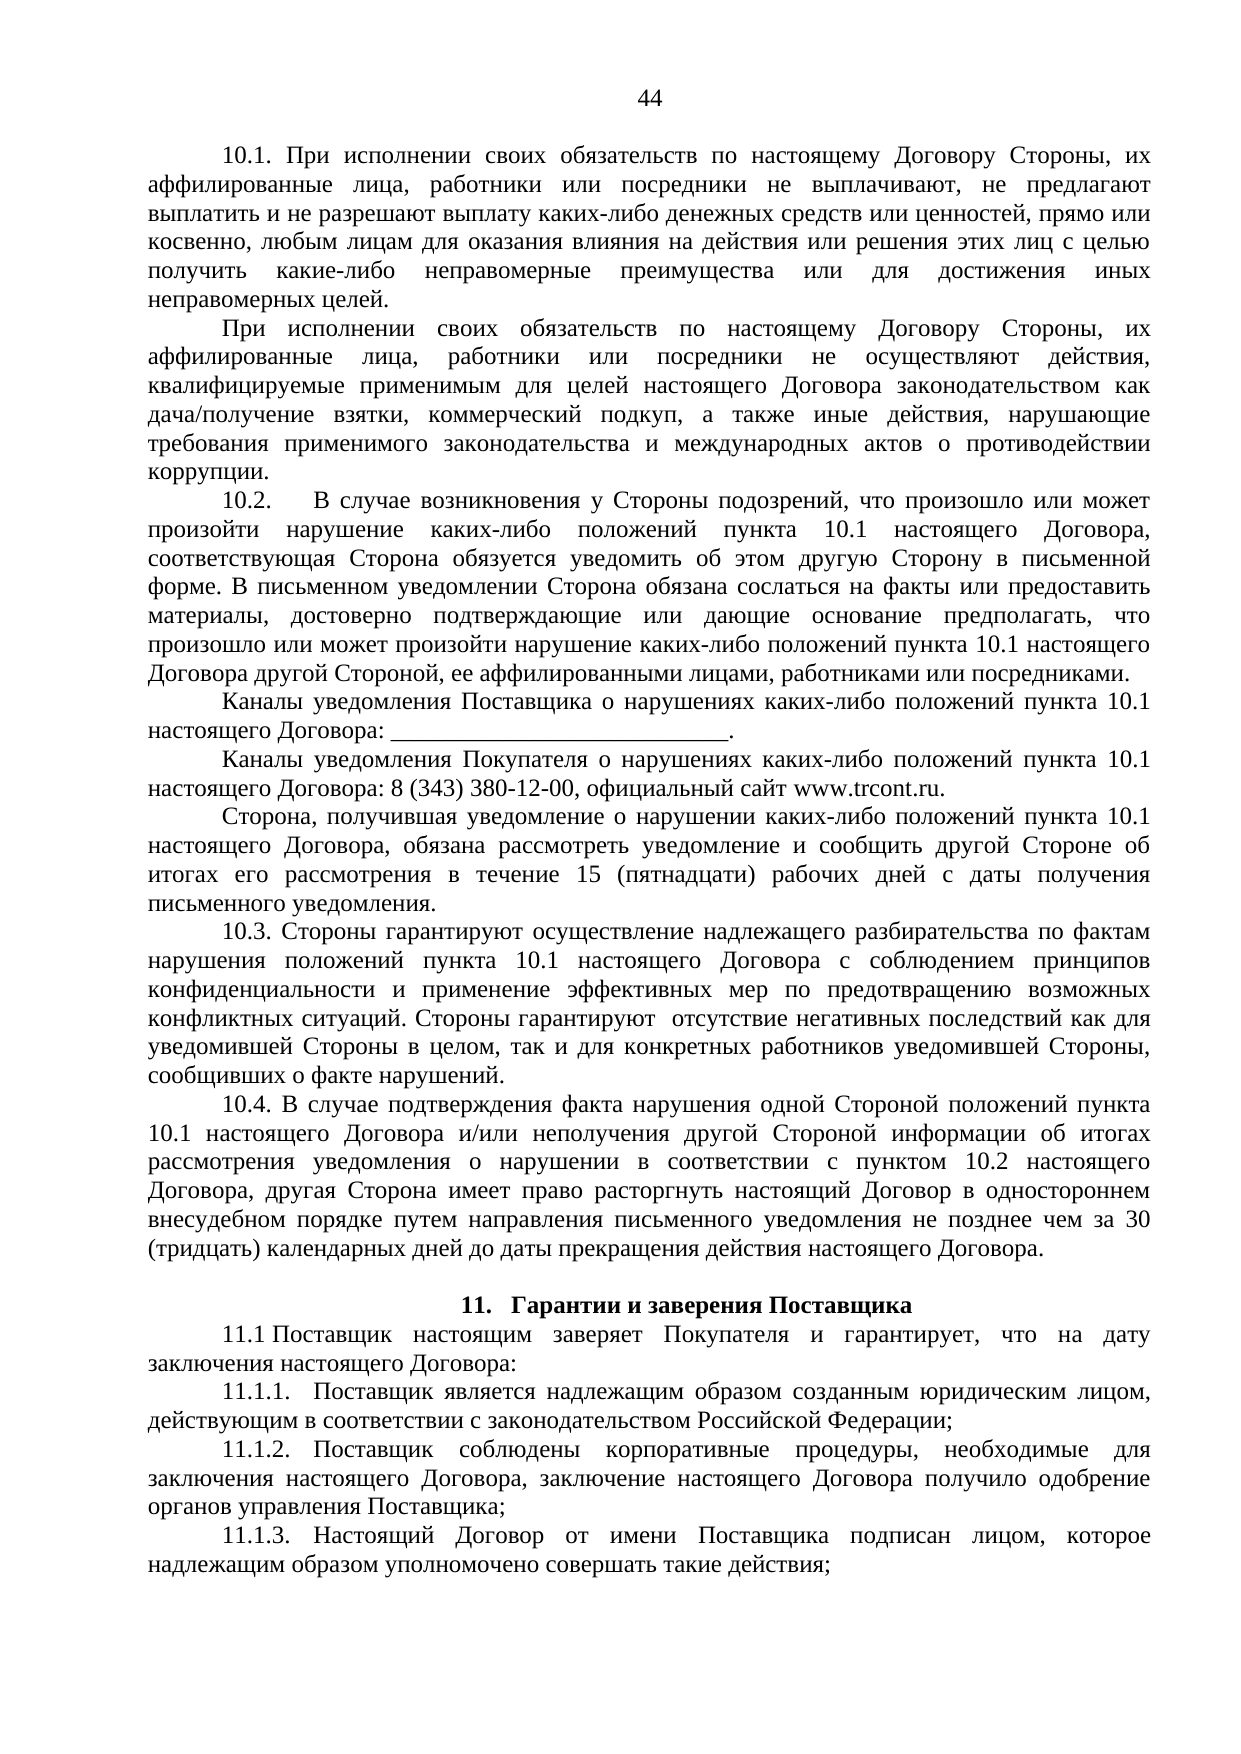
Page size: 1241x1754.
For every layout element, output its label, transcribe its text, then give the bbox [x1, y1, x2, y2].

text Каналы уведомления Покупателя о нарушениях каких-либо положений пункта 10.1 настоящего Договора: 8 (343) 380-12-00, официальный сайт www.trcont.ru. [148, 744, 1152, 801]
text При исполнении своих обязательств по настоящему Договору Стороны, их аффилированные лица, работники или посредники не осуществляют действия, квалифицируемые применимым для целей настоящего Договора законодательством как дача/получение взятки, коммерческий подкуп, а также иные действия, нарушающие требования применимого законодательства и международных актов о противодействии коррупции. [148, 313, 1152, 485]
text 10.1. При исполнении своих обязательств по настоящему Договору Стороны, их аффилированные лица, работники или посредники не выплачивают, не предлагают выплатить и не разрешают выплату каких-либо денежных средств или ценностей, прямо или косвенно, любым лицам для оказания влияния на действия или решения этих лиц с целью получить какие-либо неправомерные преимущества или для достижения иных неправомерных целей. [148, 140, 1152, 313]
list Поставщик настоящим заверяет Покупателя и гарантирует, что на дату заключения настоящего Договора: [148, 1319, 1152, 1376]
text 10.4. В случае подтверждения факта нарушения одной Стороной положений пункта 10.1 настоящего Договора и/или неполучения другой Стороной информации об итогах рассмотрения уведомления о нарушении в соответствии с пунктом 10.2 настоящего Договора, другая Сторона имеет право расторгнуть настоящий Договор в одностороннем внесудебном порядке путем направления письменного уведомления не позднее чем за 30 (тридцать) календарных дней до даты прекращения действия настоящего Договора. [148, 1089, 1152, 1261]
text 10.3. Стороны гарантируют осуществление надлежащего разбирательства по фактам нарушения положений пункта 10.1 настоящего Договора с соблюдением принципов конфиденциальности и применение эффективных мер по предотвращению возможных конфликтных ситуаций. Стороны гарантируют отсутствие негативных последствий как для уведомившей Стороны в целом, так и для конкретных работников уведомившей Стороны, сообщивших о факте нарушений. [148, 916, 1152, 1089]
list Поставщик является надлежащим образом созданным юридическим лицом, действующим в соответствии с законодательством Российской Федерации; [148, 1376, 1152, 1434]
text Каналы уведомления Поставщика о нарушениях каких-либо положений пункта 10.1 настоящего Договора: ___________________________. [148, 686, 1152, 744]
text 11. Гарантии и заверения Поставщика [148, 1290, 1152, 1319]
list Поставщик соблюдены корпоративные процедуры, необходимые для заключения настоящего Договора, заключение настоящего Договора получило одобрение органов управления Поставщика; [148, 1434, 1152, 1520]
text 10.2. В случае возникновения у Стороны подозрений, что произошло или может произойти нарушение каких-либо положений пункта 10.1 настоящего Договора, соответствующая Сторона обязуется уведомить об этом другую Сторону в письменной форме. В письменном уведомлении Сторона обязана сослаться на факты или предоставить материалы, достоверно подтверждающие или дающие основание предполагать, что произошло или может произойти нарушение каких-либо положений пункта 10.1 настоящего Договора другой Стороной, ее аффилированными лицами, работниками или посредниками. [148, 485, 1152, 686]
text Сторона, получившая уведомление о нарушении каких-либо положений пункта 10.1 настоящего Договора, обязана рассмотреть уведомление и сообщить другой Стороне об итогах его рассмотрения в течение 15 (пятнадцати) рабочих дней с даты получения письменного уведомления. [148, 801, 1152, 916]
list Настоящий Договор от имени Поставщика подписан лицом, которое надлежащим образом уполномочено совершать такие действия; [148, 1520, 1152, 1578]
